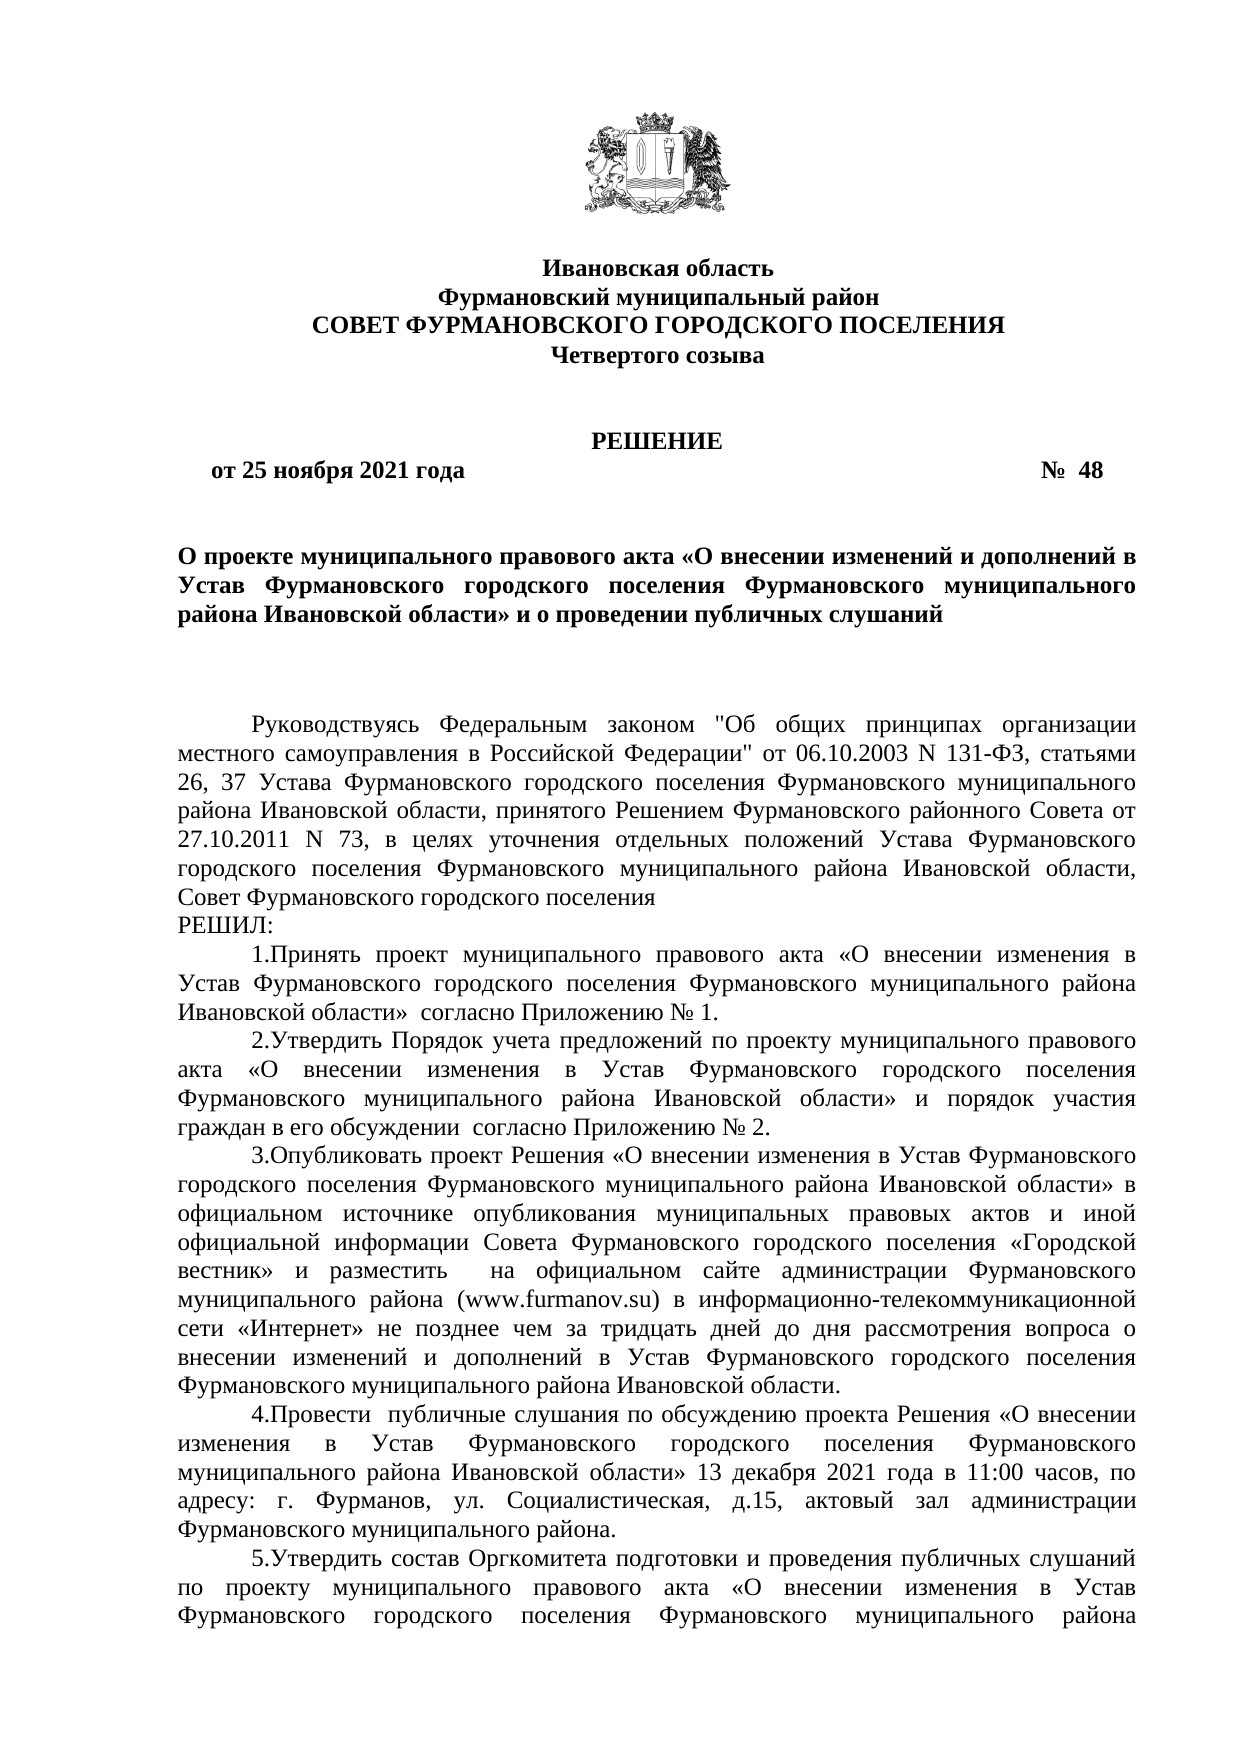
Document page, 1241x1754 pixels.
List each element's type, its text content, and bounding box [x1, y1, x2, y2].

text 4.Провести публичные слушания по обсуждению проекта Решения «О внесении изменения в Устав Фурмановского городского поселения Фурмановского муниципального района Ивановской области» 13 декабря 2021 года в 11:00 часов, по адресу: г. Фурманов, ул. Социалистическая, д.15, актовый зал администрации Фурмановского муниципального района. [177, 1399, 1137, 1543]
text Четвертого созыва [178, 340, 1137, 369]
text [177, 1543, 1137, 1629]
text 2.Утвердить Порядок учета предложений по проекту муниципального правового акта «О внесении изменения в Устав Фурмановского городского поселения Фурмановского муниципального района Ивановской области» и порядок участия граждан в его обсуждении согласно Приложению № 2. [177, 1025, 1137, 1140]
text Ивановская область [179, 253, 1137, 282]
text О проекте муниципального правового акта «О внесении изменений и дополнений в Устав Фурмановского городского поселения Фурмановского муниципального района Ивановской области» и о проведении публичных слушаний [177, 541, 1137, 628]
text 3.Опубликовать проект Решения «О внесении изменения в Устав Фурмановского городского поселения Фурмановского муниципального района Ивановской области» в официальном источнике опубликования муниципальных правовых актов и иной официальной информации Совета Фурмановского городского поселения «Городской вестник» и разместить на официальном сайте администрации Фурмановского муниципального района (www.furmanov.su) в информационно-телекоммуникационной сети «Интернет» не позднее чем за тридцать дней до дня рассмотрения вопроса о внесении изменений и дополнений в Устав Фурмановского городского поселения Фурмановского муниципального района Ивановской области. [177, 1140, 1137, 1399]
text РЕШИЛ: [177, 910, 1137, 939]
text СОВЕТ ФУРМАНОВСКОГО ГОРОДСКОГО ПОСЕЛЕНИЯ [180, 311, 1137, 339]
text Фурмановский муниципальный район [180, 282, 1137, 311]
text РЕШЕНИЕ [177, 426, 1137, 455]
text от 25 ноября 2021 года № 48 [177, 455, 1137, 484]
text Руководствуясь Федеральным законом "Об общих принципах организации местного самоуправления в Российской Федерации" от 06.10.2003 N 131-ФЗ, статьями 26, 37 Устава Фурмановского городского поселения Фурмановского муниципального района Ивановской области, принятого Решением Фурмановского районного Совета от 27.10.2011 N 73, в целях уточнения отдельных положений Устава Фурмановского городского поселения Фурмановского муниципального района Ивановской области, Совет Фурмановского городского поселения [177, 709, 1137, 910]
text 1.Принять проект муниципального правового акта «О внесении изменения в Устав Фурмановского городского поселения Фурмановского муниципального района Ивановской области» согласно Приложению № 1. [177, 939, 1137, 1025]
picture [575, 103, 740, 224]
